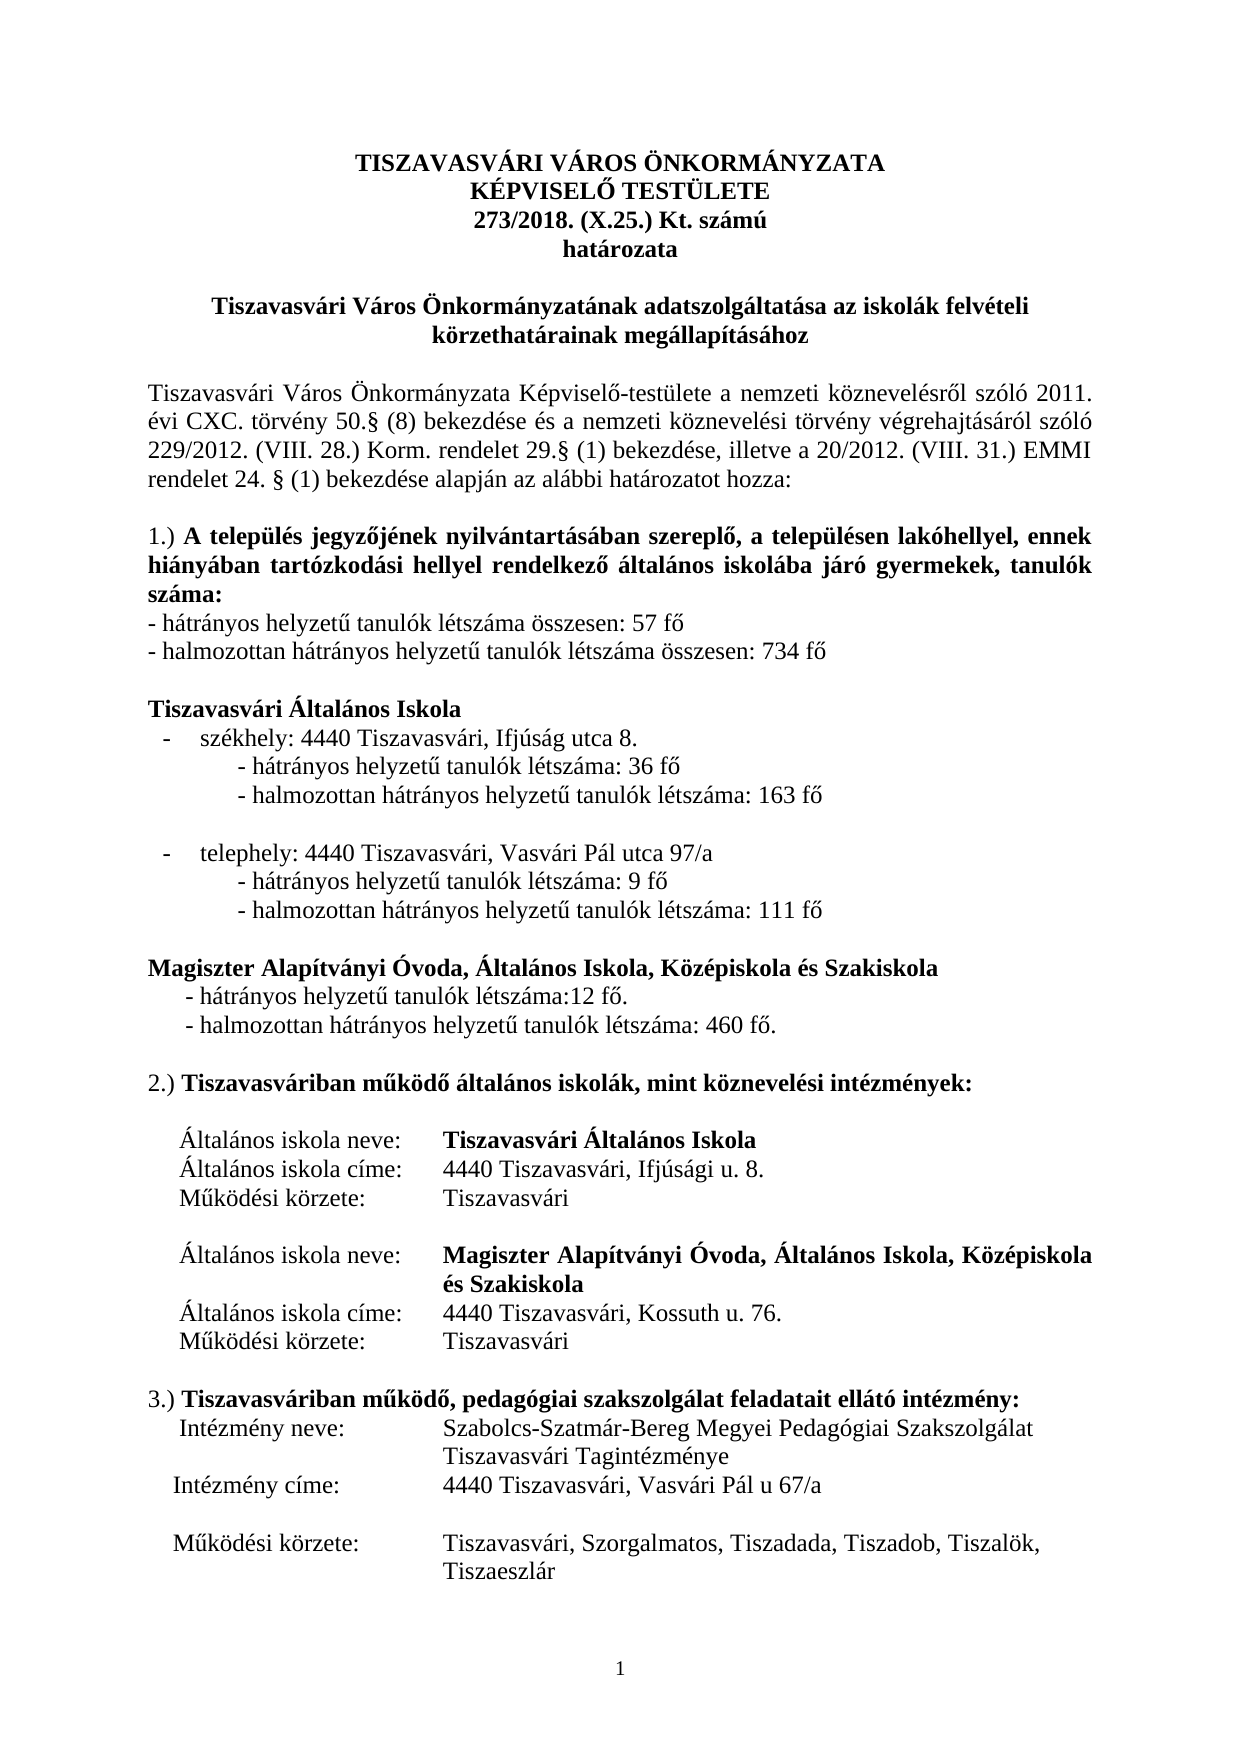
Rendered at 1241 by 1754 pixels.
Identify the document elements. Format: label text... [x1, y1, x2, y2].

text Általános iskola címe: 4440 Tiszavasvári, Ifjúsági u. 8. [148, 1154, 1093, 1183]
text Általános iskola neve: Magiszter Alapítványi Óvoda, Általános Iskola, Középiskola és Szakiskola [173, 1240, 1093, 1298]
text - hátrányos helyzetű tanulók létszáma összesen: 57 fő [148, 608, 1093, 636]
text Működési körzete: Tiszavasvári [148, 1326, 1093, 1355]
text Tiszavasvári Általános Iskola [148, 694, 1093, 723]
text KÉPVISELŐ TESTÜLETE [148, 176, 1093, 205]
text Általános iskola címe: 4440 Tiszavasvári, Kossuth u. 76. [148, 1298, 1093, 1326]
text 2.) Tiszavasváriban működő általános iskolák, mint köznevelési intézmények: [148, 1068, 1093, 1096]
text Tiszavasvári Tagintézménye [148, 1441, 1093, 1470]
text - hátrányos helyzetű tanulók létszáma: 9 fő [200, 866, 1093, 895]
text 273/2018. (X.25.) Kt. számú [148, 205, 1093, 234]
text Működési körzete: Tiszavasvári [148, 1183, 1093, 1211]
text Intézmény címe: 4440 Tiszavasvári, Vasvári Pál u 67/a [148, 1470, 1093, 1499]
text Magiszter Alapítványi Óvoda, Általános Iskola, Középiskola és Szakiskola [148, 953, 1093, 981]
text Tiszavasvári Város Önkormányzatának adatszolgáltatása az iskolák felvételi körzethatárainak megállapításához [148, 291, 1093, 349]
text - hátrányos helyzetű tanulók létszáma: 36 fő [200, 751, 1093, 780]
text - halmozottan hátrányos helyzetű tanulók létszáma összesen: 734 fő [148, 636, 1093, 665]
text Általános iskola neve: Tiszavasvári Általános Iskola [148, 1125, 1093, 1154]
text 1.) A település jegyzőjének nyilvántartásában szereplő, a településen lakóhellyel, ennek hiányában tartózkodási hellyel rendelkező általános iskolába járó gyermekek, tanulók száma: [148, 521, 1093, 608]
text határozata [148, 234, 1093, 263]
text - hátrányos helyzetű tanulók létszáma:12 fő. [148, 981, 1093, 1010]
list székhely: 4440 Tiszavasvári, Ifjúság utca 8. [162, 723, 1093, 751]
text TISZAVASVÁRI VÁROS ÖNKORMÁNYZATA [148, 148, 1093, 176]
text Tiszaeszlár [148, 1556, 1093, 1585]
list telephely: 4440 Tiszavasvári, Vasvári Pál utca 97/a [162, 838, 1093, 866]
text Intézmény neve: Szabolcs-Szatmár-Bereg Megyei Pedagógiai Szakszolgálat [148, 1413, 1093, 1441]
text 3.) Tiszavasváriban működő, pedagógiai szakszolgálat feladatait ellátó intézmény: [148, 1384, 1093, 1413]
text Tiszavasvári Város Önkormányzata Képviselő-testülete a nemzeti köznevelésről szóló 2011. évi CXC. törvény 50.§ (8) bekezdése és a nemzeti köznevelési törvény végrehajtásáról szóló 229/2012. (VIII. 28.) Korm. rendelet 29.§ (1) bekezdése, illetve a 20/2012. (VIII. 31.) EMMI rendelet 24. § (1) bekezdése alapján az alábbi határozatot hozza: [148, 378, 1093, 493]
text Működési körzete: Tiszavasvári, Szorgalmatos, Tiszadada, Tiszadob, Tiszalök, [173, 1528, 1093, 1556]
text - halmozottan hátrányos helyzetű tanulók létszáma: 163 fő [200, 780, 1093, 809]
text - halmozottan hátrányos helyzetű tanulók létszáma: 460 fő. [148, 1010, 1093, 1039]
text - halmozottan hátrányos helyzetű tanulók létszáma: 111 fő [200, 895, 1093, 924]
